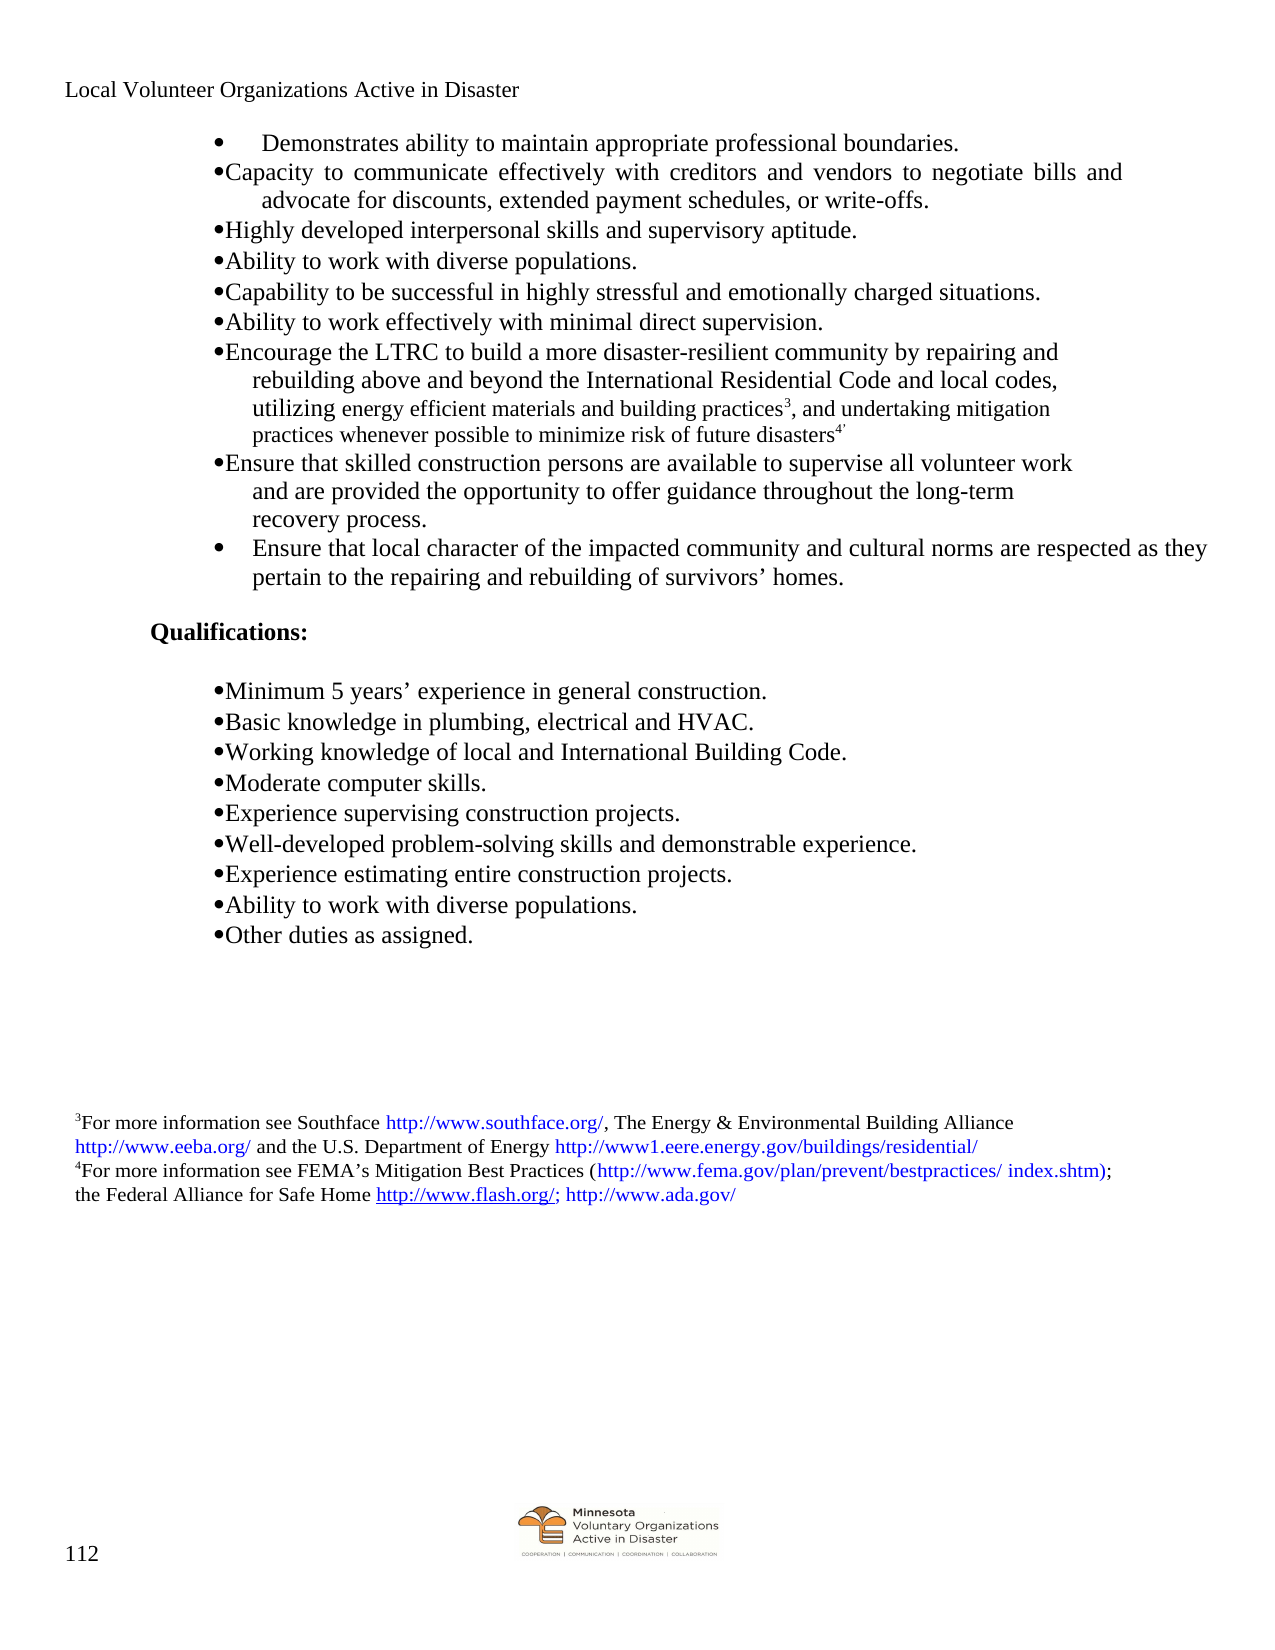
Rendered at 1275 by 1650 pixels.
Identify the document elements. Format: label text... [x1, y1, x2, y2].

list Minimum 5 years’ experience in general construction. [214, 675, 1267, 706]
list Experience estimating entire construction projects. [214, 858, 1267, 889]
list Encourage the LTRC to build a more disaster-resilient community by repairing and rebuilding above and beyond the International Residential Code and local codes, utilizing energy efficient materials and building practices3, and undertaking mitigation practices whenever possible to minimize risk of future disasters4’ [214, 337, 1089, 448]
list Basic knowledge in plumbing, electrical and HVAC. [214, 706, 1267, 736]
picture [514, 1503, 725, 1561]
list Ability to work effectively with minimal direct supervision. [214, 306, 1267, 337]
text 4For more information see FEMA’s Mitigation Best Practices (http://www.fema.gov/plan/prevent/bestpractices/ index.shtm); the Federal Alliance for Safe Home http://www.flash.org/; http://www.ada.gov/ [75, 1159, 1126, 1206]
list Ability to work with diverse populations. [214, 245, 1267, 276]
list Capacity to communicate effectively with creditors and vendors to negotiate bills and advocate for discounts, extended payment schedules, or write-offs. [214, 158, 1125, 214]
text 3For more information see Southface http://www.southface.org/, The Energy & Environmental Building Alliance http://www.eeba.org/ and the U.S. Department of Energy http://www1.eere.energy.gov/buildings/residential/ [75, 1111, 1126, 1158]
list Ability to work with diverse populations. [214, 889, 1267, 919]
list Other duties as assigned. [214, 919, 1267, 950]
list Experience supervising construction projects. [214, 797, 1267, 828]
subtitle Ensure that local character of the impacted community and cultural norms are respected as they pertain to the repairing and rebuilding of survivors’ homes. [214, 533, 1267, 591]
subtitle Qualifications: [150, 617, 1267, 646]
list Demonstrates ability to maintain appropriate professional boundaries. [214, 127, 1267, 158]
list Ensure that skilled construction persons are available to supervise all volunteer work and are provided the opportunity to offer guidance throughout the long-term recovery process. [214, 449, 1089, 533]
list Capability to be successful in highly stressful and emotionally charged situations. [214, 276, 1267, 306]
list Working knowledge of local and International Building Code. [214, 736, 1267, 767]
list Highly developed interpersonal skills and supervisory aptitude. [214, 214, 1267, 245]
list Well-developed problem-solving skills and demonstrable experience. [214, 828, 1267, 858]
list Moderate computer skills. [214, 767, 1267, 797]
